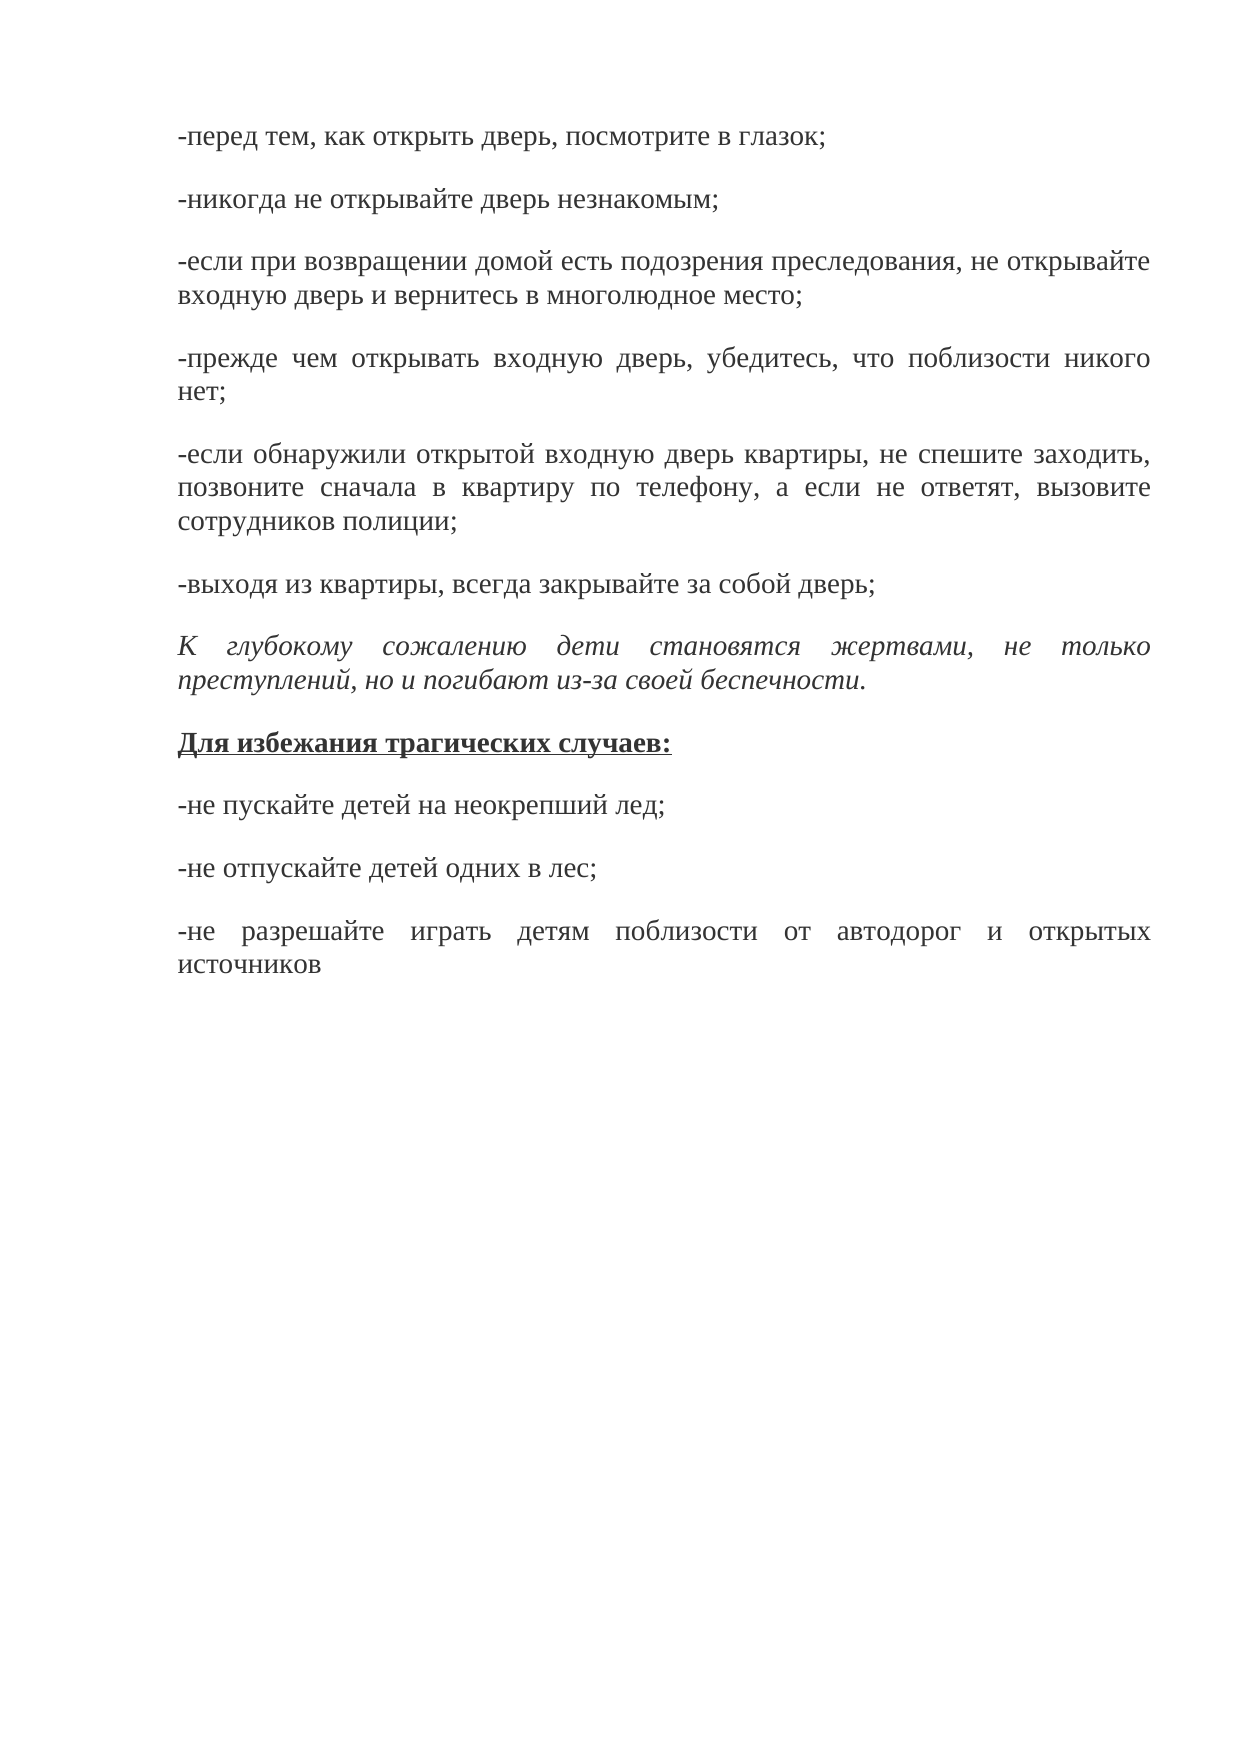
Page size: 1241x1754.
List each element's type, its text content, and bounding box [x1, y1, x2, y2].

text -если при возвращении домой есть подозрения преследования, не открывайте входную дверь и вернитесь в многолюдное место; [177, 243, 1152, 311]
text -перед тем, как открыть дверь, посмотрите в глазок; [177, 118, 1152, 152]
text -выходя из квартиры, всегда закрывайте за собой дверь; [177, 566, 1152, 599]
text Для избежания трагических случаев: [177, 725, 1152, 758]
text -не отпускайте детей одних в лес; [177, 850, 1152, 884]
text -не пускайте детей на неокрепший лед; [177, 787, 1152, 821]
text -если обнаружили открытой входную дверь квартиры, не спешите заходить, позвоните сначала в квартиру по телефону, а если не ответят, вызовите сотрудников полиции; [177, 436, 1152, 537]
text К глубокому сожалению дети становятся жертвами, не только преступлений, но и погибают из-за своей беспечности. [177, 628, 1152, 696]
text -не разрешайте играть детям поблизости от автодорог и открытых источников [177, 913, 1152, 980]
text -никогда не открывайте дверь незнакомым; [177, 181, 1152, 214]
text -прежде чем открывать входную дверь, убедитесь, что поблизости никого нет; [177, 340, 1152, 407]
